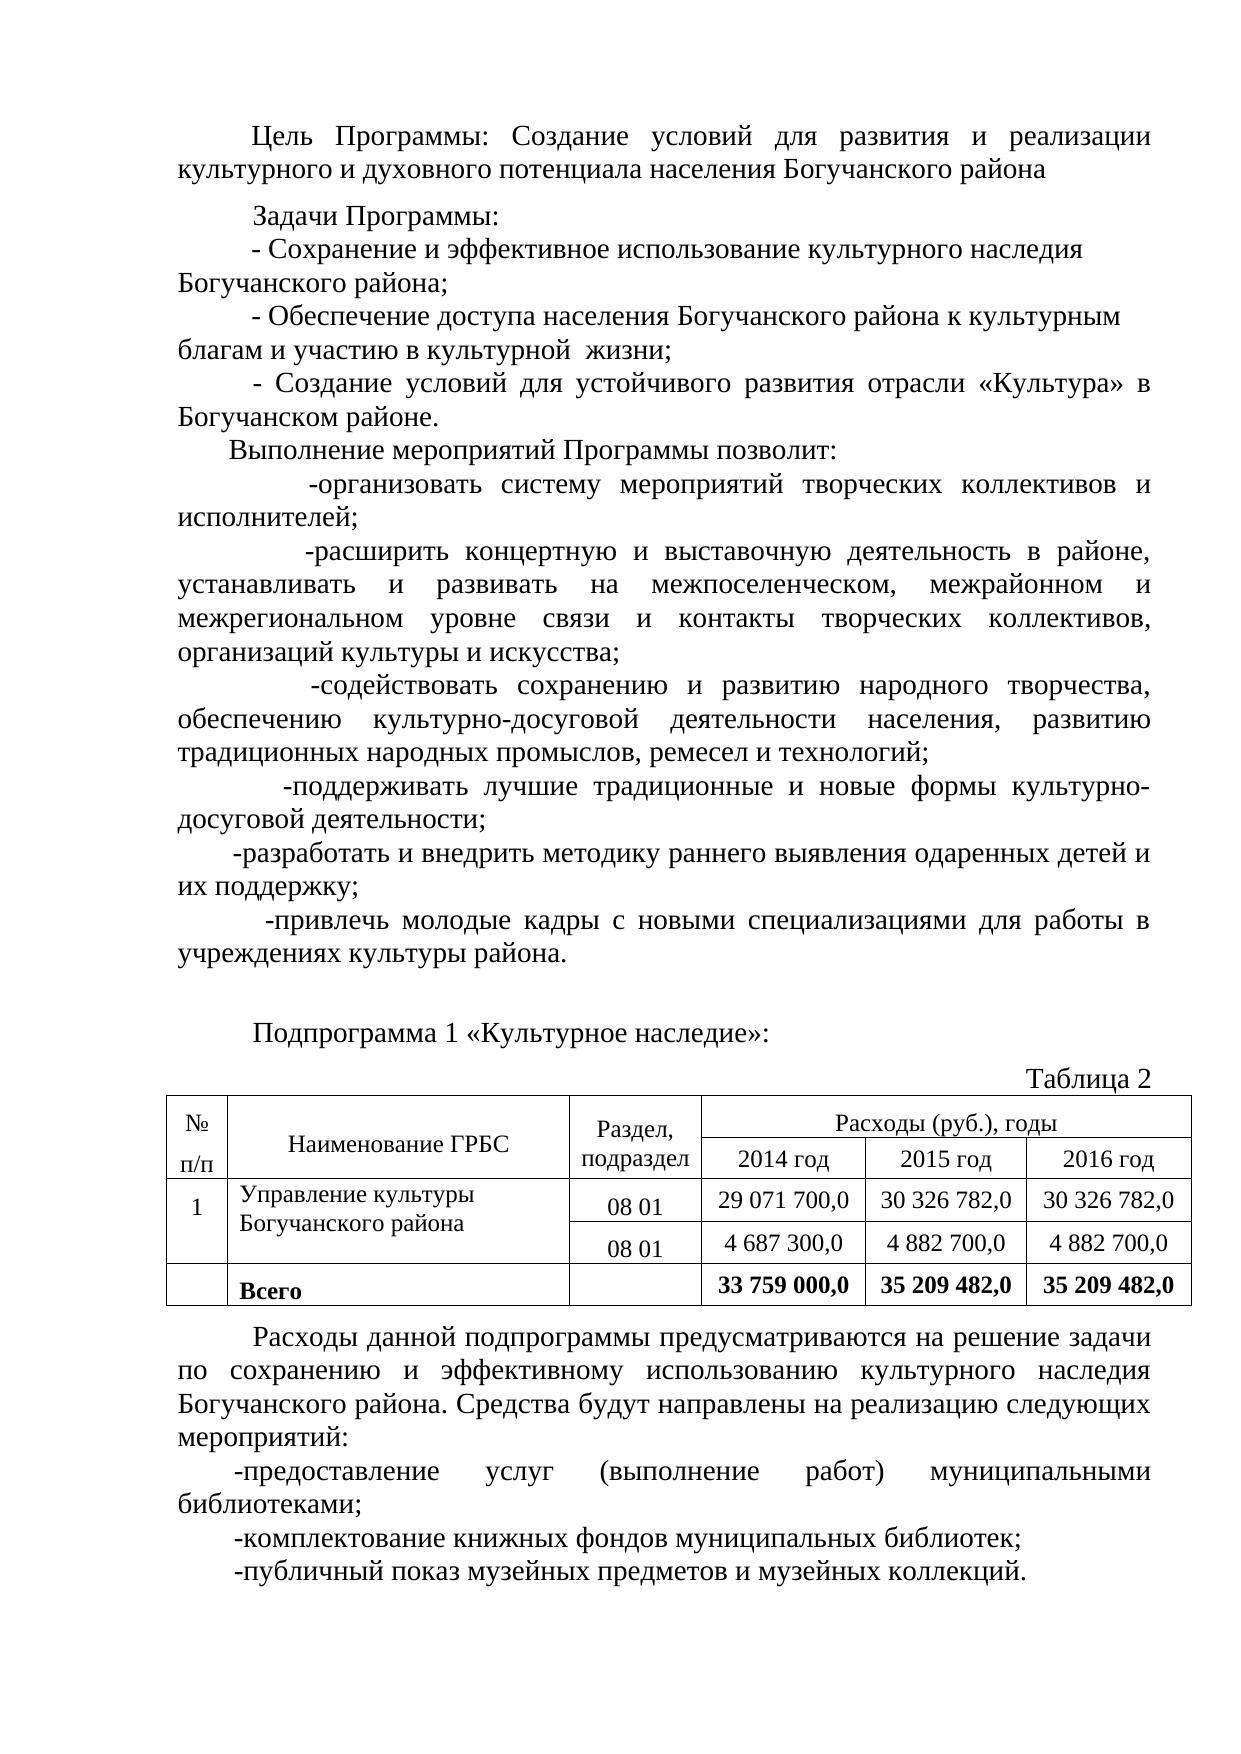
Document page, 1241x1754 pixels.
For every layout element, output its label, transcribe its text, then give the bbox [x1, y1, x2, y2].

text -содействовать сохранению и развитию народного творчества, обеспечению культурно-досуговой деятельности населения, развитию традиционных народных промыслов, ремесел и технологий; [177, 667, 1152, 768]
table_cell 2016 год [1027, 1138, 1191, 1178]
text -разработать и внедрить методику раннего выявления одаренных детей и их поддержку; [177, 835, 1152, 902]
table_cell [570, 1264, 701, 1305]
text -привлечь молодые кадры с новыми специализациями для работы в учреждениях культуры района. [177, 902, 1152, 969]
table_cell 30 326 782,0 [1027, 1179, 1191, 1221]
table_header Расходы (руб.), годы [702, 1096, 1191, 1137]
text Выполнение мероприятий Программы позволит: [177, 432, 1152, 466]
text - Создание условий для устойчивого развития отрасли «Культура» в Богучанском районе. [177, 365, 1152, 432]
text -организовать систему мероприятий творческих коллективов и исполнителей; [177, 466, 1152, 533]
text - Обеспечение доступа населения Богучанского района к культурным благам и участию в культурной жизни; [177, 298, 1152, 365]
table_header Наименование ГРБС [228, 1096, 569, 1178]
text Подпрограмма 1 «Культурное наследие»: [177, 1015, 1152, 1049]
table_cell 29 071 700,0 [702, 1179, 865, 1221]
text -комплектование книжных фондов муниципальных библиотек; [177, 1520, 1152, 1553]
table_cell 30 326 782,0 [866, 1179, 1026, 1221]
table_cell 35 209 482,0 [1027, 1264, 1191, 1305]
text - Сохранение и эффективное использование культурного наследия Богучанского района; [177, 231, 1152, 298]
table_cell 08 01 [570, 1222, 701, 1263]
table_cell Управление культуры Богучанского района [228, 1179, 569, 1263]
text Таблица 2 [177, 1061, 1152, 1095]
table_cell Всего [228, 1264, 569, 1305]
table_cell 4 882 700,0 [866, 1222, 1026, 1263]
table_cell 08 01 [570, 1179, 701, 1221]
table_cell 2015 год [866, 1138, 1026, 1178]
text Задачи Программы: [177, 198, 1152, 231]
table_cell 1 [167, 1179, 227, 1263]
text -расширить концертную и выставочную деятельность в районе, устанавливать и развивать на межпоселенческом, межрайонном и межрегиональном уровне связи и контакты творческих коллективов, организаций культуры и искусства; [177, 533, 1152, 667]
text Цель Программы: Создание условий для развития и реализации культурного и духовного потенциала населения Богучанского района [177, 118, 1152, 185]
table_cell 2014 год [702, 1138, 865, 1178]
text -публичный показ музейных предметов и музейных коллекций. [177, 1553, 1152, 1587]
table_cell 33 759 000,0 [702, 1264, 865, 1305]
table_cell 4 882 700,0 [1027, 1222, 1191, 1263]
table_header Раздел, подраздел [570, 1096, 701, 1178]
text Расходы данной подпрограммы предусматриваются на решение задачи по сохранению и эффективному использованию культурного наследия Богучанского района. Средства будут направлены на реализацию следующих мероприятий: [177, 1319, 1152, 1453]
table_header № п/п [167, 1096, 227, 1178]
table_cell [167, 1264, 227, 1305]
table_cell 4 687 300,0 [702, 1222, 865, 1263]
text -поддерживать лучшие традиционные и новые формы культурно-досуговой деятельности; [177, 768, 1152, 835]
text -предоставление услуг (выполнение работ) муниципальными библиотеками; [177, 1453, 1152, 1520]
table_cell 35 209 482,0 [866, 1264, 1026, 1305]
